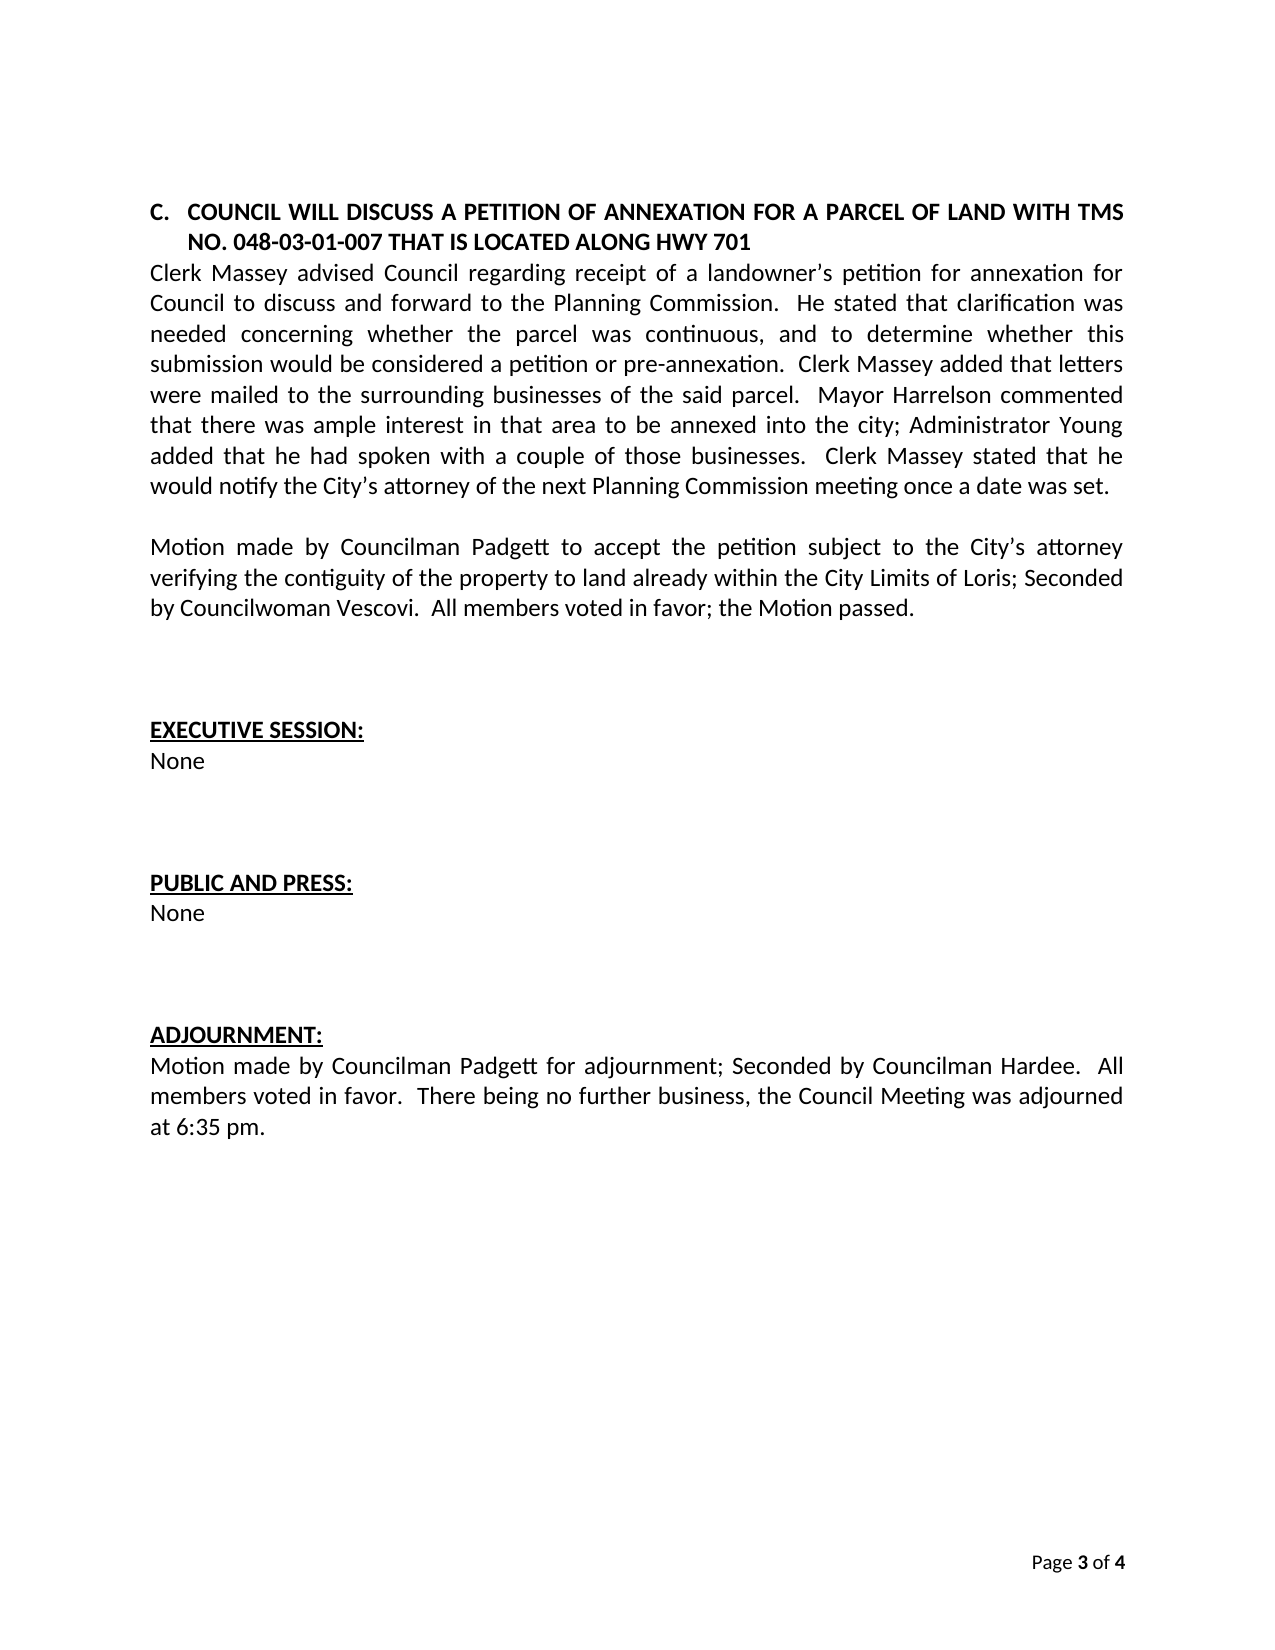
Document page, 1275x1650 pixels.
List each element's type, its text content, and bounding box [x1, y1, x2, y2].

text None [150, 897, 1125, 928]
text None [150, 745, 1125, 776]
text Clerk Massey advised Council regarding receipt of a landowner’s petition for annexation for Council to discuss and forward to the Planning Commission. He stated that clarification was needed concerning whether the parcel was continuous, and to determine whether this submission would be considered a petition or pre-annexation. Clerk Massey added that letters were mailed to the surrounding businesses of the said parcel. Mayor Harrelson commented that there was ample interest in that area to be annexed into the city; Administrator Young added that he had spoken with a couple of those businesses. Clerk Massey stated that he would notify the City’s attorney of the next Planning Commission meeting once a date was set. [150, 257, 1125, 501]
list COUNCIL WILL DISCUSS A PETITION OF ANNEXATION FOR A PARCEL OF LAND WITH TMS NO. 048-03-01-007 THAT IS LOCATED ALONG HWY 701 [150, 196, 1125, 257]
text PUBLIC AND PRESS: [150, 867, 1125, 897]
text Motion made by Councilman Padgett to accept the petition subject to the City’s attorney verifying the contiguity of the property to land already within the City Limits of Loris; Seconded by Councilwoman Vescovi. All members voted in favor; the Motion passed. [150, 531, 1125, 623]
text EXECUTIVE SESSION: [150, 714, 1125, 745]
text ADJOURNMENT: Motion made by Councilman Padgett for adjournment; Seconded by Councilman Hardee. All members voted in favor. There being no further business, the Council Meeting was adjourned at 6:35 pm. [150, 1019, 1125, 1142]
